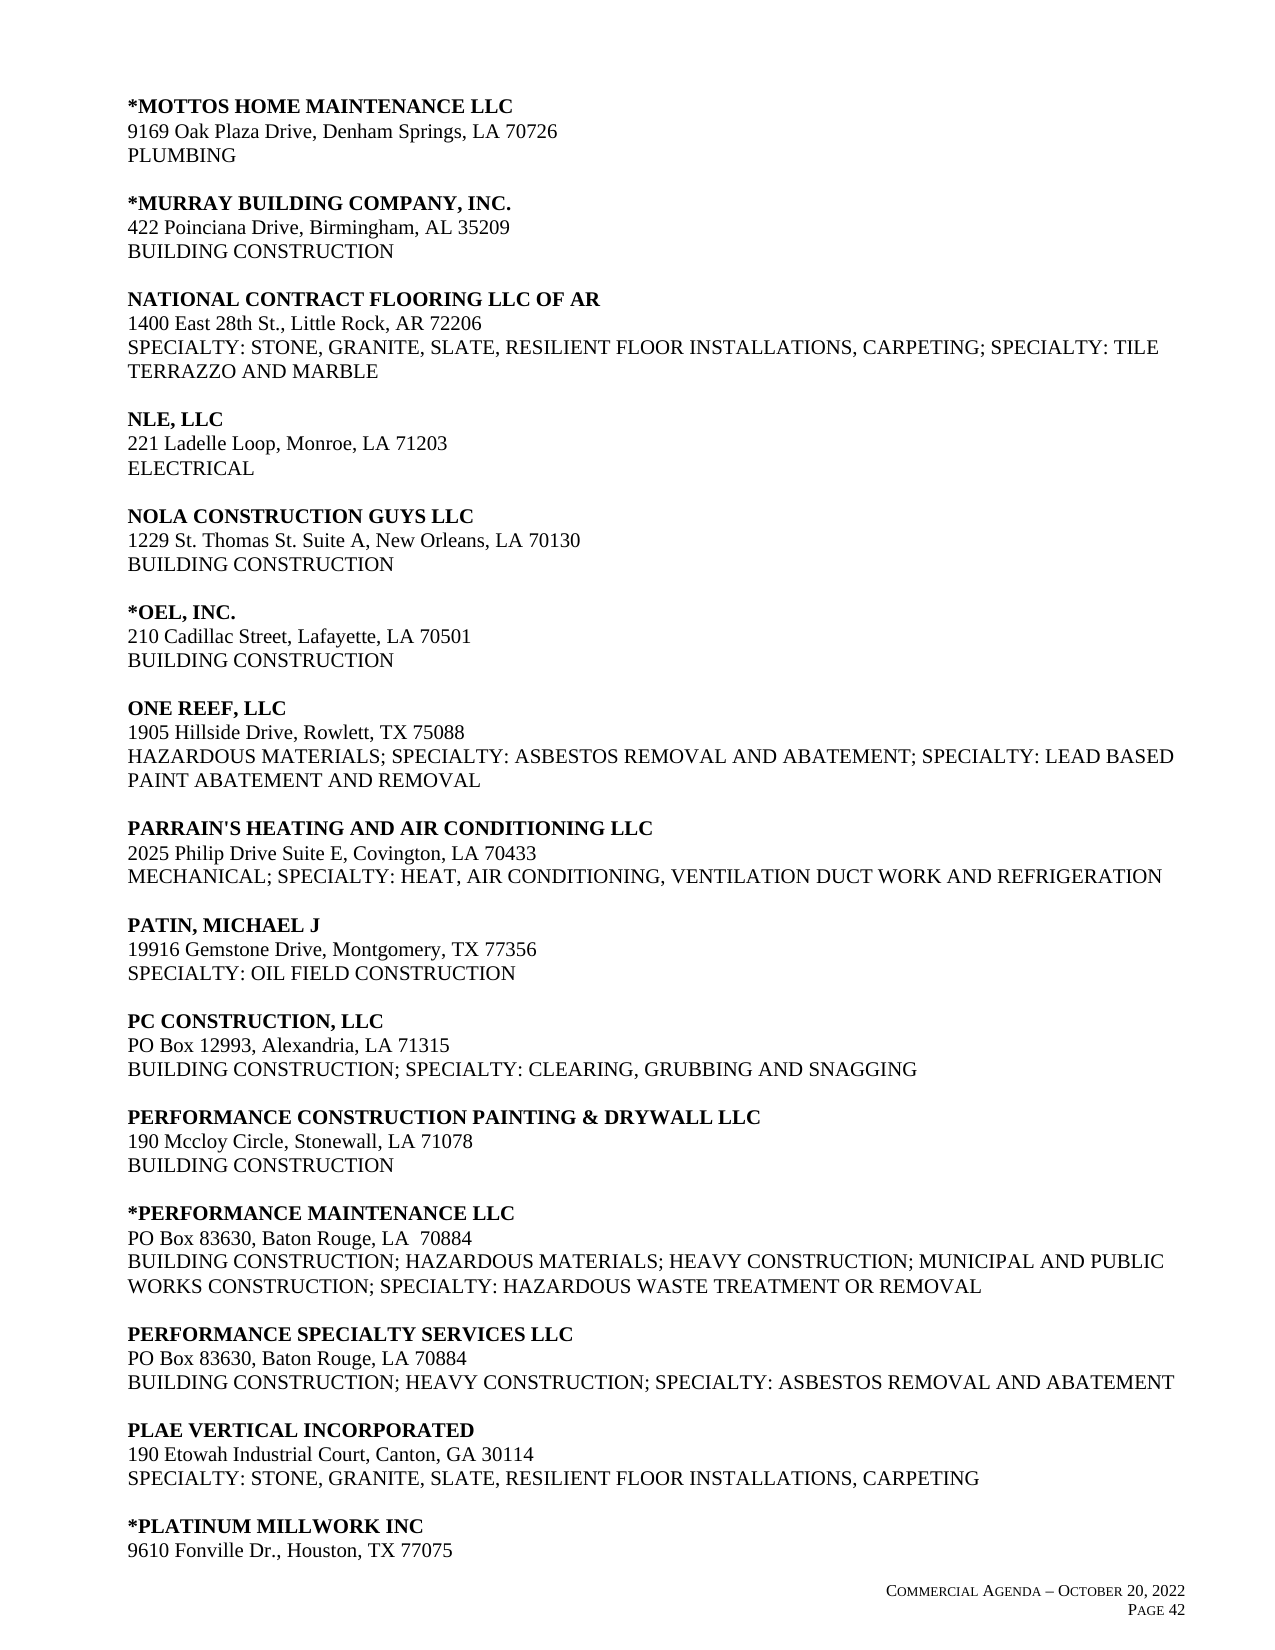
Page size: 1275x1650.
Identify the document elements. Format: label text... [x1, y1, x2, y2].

text HAZARDOUS MATERIALS; SPECIALTY: ASBESTOS REMOVAL AND ABATEMENT; SPECIALTY: LEAD BASED PAINT ABATEMENT AND REMOVAL [127, 744, 1185, 792]
text ONE REEF, LLC [127, 696, 1185, 720]
text PO Box 83630, Baton Rouge, LA 70884 [127, 1225, 1185, 1249]
text 9169 Oak Plaza Drive, Denham Springs, LA 70726 [127, 118, 1185, 143]
text 221 Ladelle Loop, Monroe, LA 71203 [127, 431, 1185, 455]
text *MURRAY BUILDING COMPANY, INC. [127, 191, 1185, 215]
text PARRAIN'S HEATING AND AIR CONDITIONING LLC [127, 816, 1185, 840]
text PLAE VERTICAL INCORPORATED [127, 1418, 1185, 1442]
text NLE, LLC [127, 407, 1185, 431]
text BUILDING CONSTRUCTION; HAZARDOUS MATERIALS; HEAVY CONSTRUCTION; MUNICIPAL AND PUBLIC WORKS CONSTRUCTION; SPECIALTY: HAZARDOUS WASTE TREATMENT OR REMOVAL [127, 1249, 1185, 1298]
text 19916 Gemstone Drive, Montgomery, TX 77356 [127, 937, 1185, 961]
text PERFORMANCE SPECIALTY SERVICES LLC [127, 1322, 1185, 1346]
text *PERFORMANCE MAINTENANCE LLC [127, 1201, 1185, 1225]
text PERFORMANCE CONSTRUCTION PAINTING & DRYWALL LLC [127, 1105, 1185, 1129]
text *MOTTOS HOME MAINTENANCE LLC [127, 94, 1185, 118]
text SPECIALTY: STONE, GRANITE, SLATE, RESILIENT FLOOR INSTALLATIONS, CARPETING; SPECIALTY: TILE TERRAZZO AND MARBLE [127, 335, 1185, 383]
text 1400 East 28th St., Little Rock, AR 72206 [127, 311, 1185, 335]
text NATIONAL CONTRACT FLOORING LLC OF AR [127, 287, 1185, 311]
text 1905 Hillside Drive, Rowlett, TX 75088 [127, 720, 1185, 744]
text PO Box 12993, Alexandria, LA 71315 [127, 1033, 1185, 1057]
text NOLA CONSTRUCTION GUYS LLC [127, 503, 1185, 528]
text PATIN, MICHAEL J [127, 913, 1185, 937]
text ELECTRICAL [127, 455, 1185, 479]
text 422 Poinciana Drive, Birmingham, AL 35209 [127, 215, 1185, 239]
text 210 Cadillac Street, Lafayette, LA 70501 [127, 624, 1185, 648]
text MECHANICAL; SPECIALTY: HEAT, AIR CONDITIONING, VENTILATION DUCT WORK AND REFRIGERATION [127, 864, 1185, 888]
text SPECIALTY: STONE, GRANITE, SLATE, RESILIENT FLOOR INSTALLATIONS, CARPETING [127, 1466, 1185, 1490]
text BUILDING CONSTRUCTION [127, 1153, 1185, 1177]
text PO Box 83630, Baton Rouge, LA 70884 [127, 1346, 1185, 1370]
text PC CONSTRUCTION, LLC [127, 1009, 1185, 1033]
text PLUMBING [127, 143, 1185, 167]
text BUILDING CONSTRUCTION [127, 552, 1185, 576]
text 190 Mccloy Circle, Stonewall, LA 71078 [127, 1129, 1185, 1153]
text 1229 St. Thomas St. Suite A, New Orleans, LA 70130 [127, 528, 1185, 552]
text BUILDING CONSTRUCTION; HEAVY CONSTRUCTION; SPECIALTY: ASBESTOS REMOVAL AND ABATEMENT [127, 1370, 1185, 1394]
text BUILDING CONSTRUCTION [127, 239, 1185, 263]
text 2025 Philip Drive Suite E, Covington, LA 70433 [127, 840, 1185, 864]
text *PLATINUM MILLWORK INC [127, 1514, 1185, 1538]
text 190 Etowah Industrial Court, Canton, GA 30114 [127, 1442, 1185, 1466]
text SPECIALTY: OIL FIELD CONSTRUCTION [127, 961, 1185, 985]
text 9610 Fonville Dr., Houston, TX 77075 [127, 1538, 1185, 1562]
text BUILDING CONSTRUCTION; SPECIALTY: CLEARING, GRUBBING AND SNAGGING [127, 1057, 1185, 1081]
text BUILDING CONSTRUCTION [127, 648, 1185, 672]
text *OEL, INC. [127, 600, 1185, 624]
